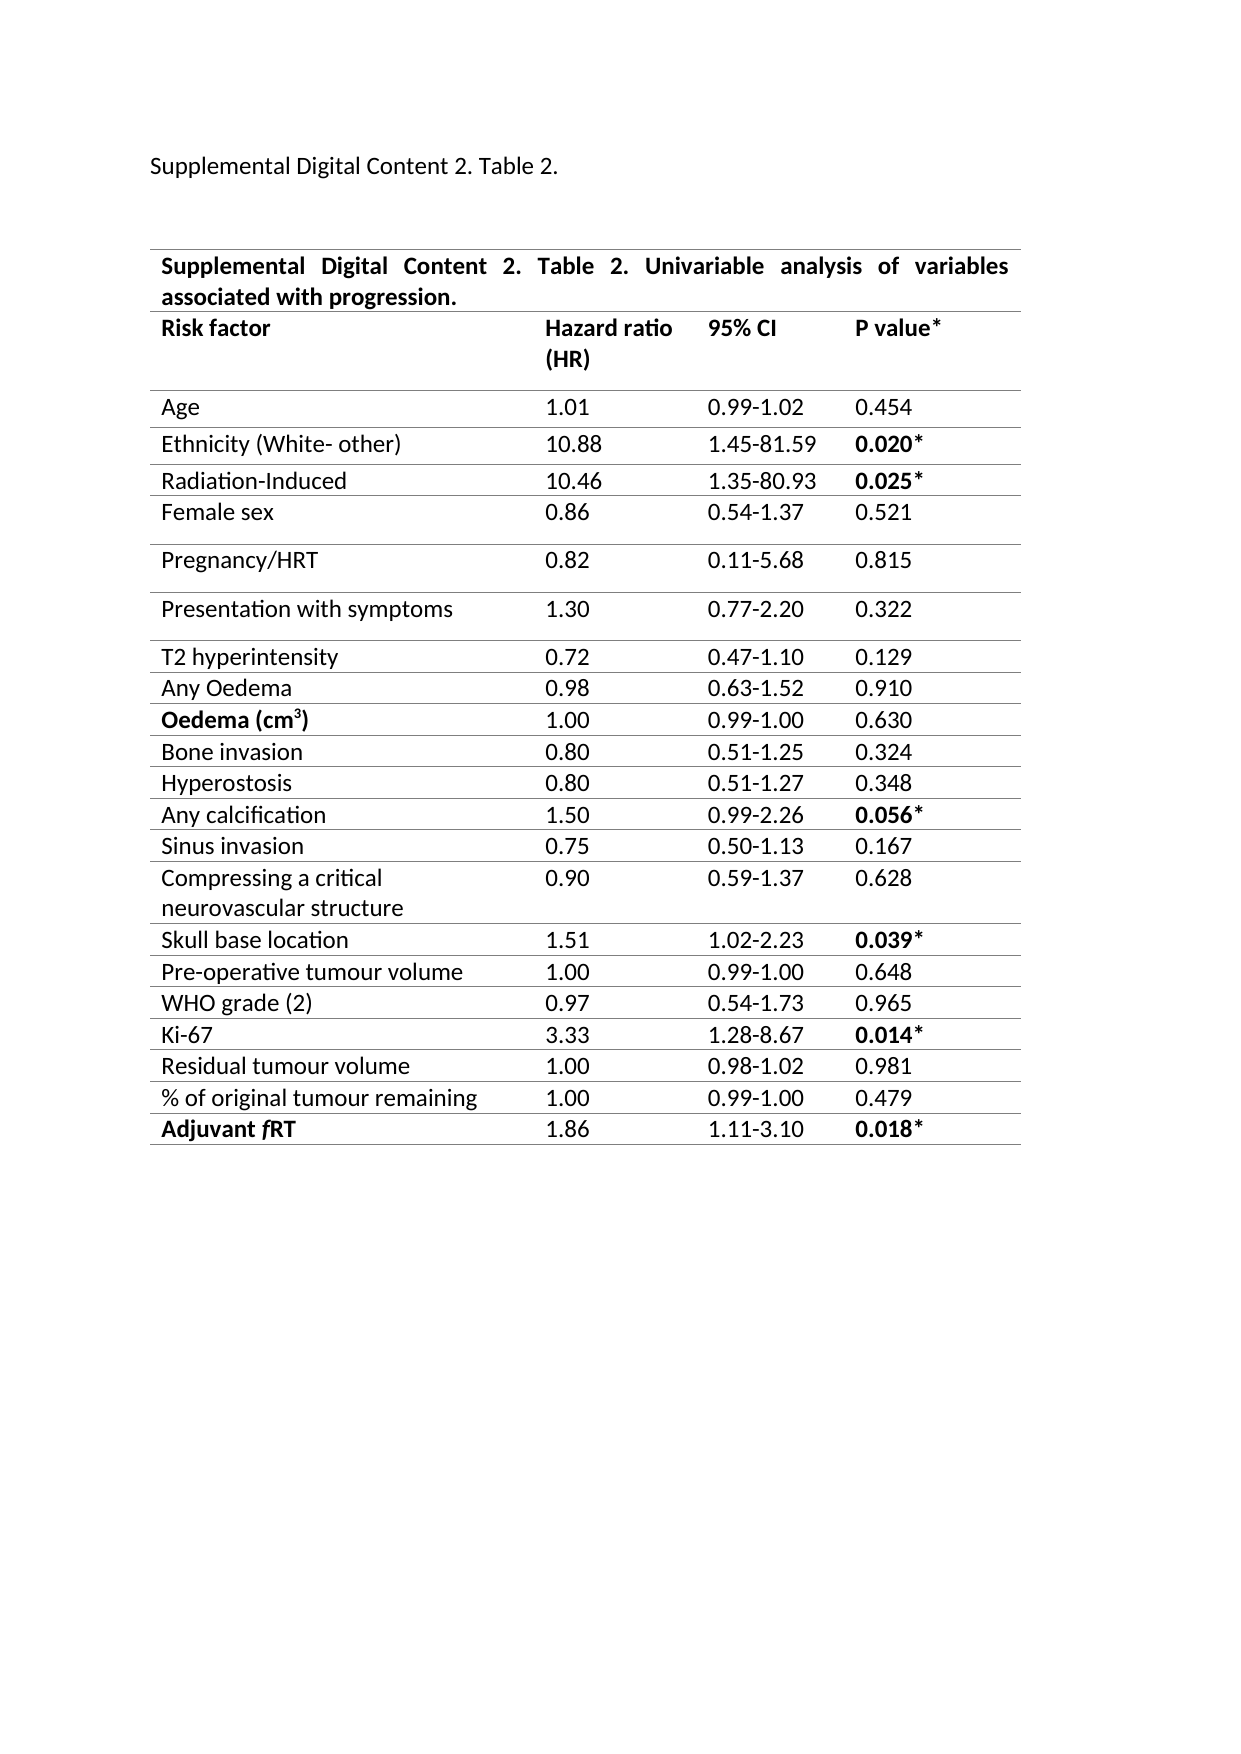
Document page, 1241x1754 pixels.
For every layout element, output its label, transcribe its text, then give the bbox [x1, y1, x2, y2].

table_cell Hazard ratio (HR) [534, 312, 696, 390]
table_cell 0.72 [534, 641, 696, 672]
table_cell 3.33 [534, 1019, 696, 1049]
table_cell 0.51-1.27 [696, 767, 844, 798]
table_cell 0.63-1.52 [696, 673, 844, 703]
table_cell 0.99-1.00 [696, 956, 844, 986]
table_cell 1.02-2.23 [696, 924, 844, 954]
table_cell 0.11-5.68 [696, 545, 844, 592]
table_cell 1.86 [534, 1114, 696, 1144]
table_cell % of original tumour remaining [150, 1082, 534, 1112]
table_cell 1.00 [534, 704, 696, 735]
table_cell 0.322 [844, 593, 1021, 640]
table_cell 0.014* [844, 1019, 1021, 1049]
table_cell Ethnicity (White- other) [150, 428, 534, 464]
table_cell Residual tumour volume [150, 1050, 534, 1081]
table_cell Pregnancy/HRT [150, 545, 534, 592]
table_cell 0.965 [844, 987, 1021, 1018]
table_cell 0.51-1.25 [696, 736, 844, 766]
table_cell 1.00 [534, 1050, 696, 1081]
table_cell 0.020* [844, 428, 1021, 464]
text Supplemental Digital Content 2. Table 2. [150, 150, 1090, 181]
table_cell 0.479 [844, 1082, 1021, 1112]
table_cell 0.521 [844, 496, 1021, 543]
table_cell 0.75 [534, 830, 696, 861]
table_cell 1.45-81.59 [696, 428, 844, 464]
table_cell 0.99-1.00 [696, 1082, 844, 1112]
table_cell 10.88 [534, 428, 696, 464]
table_cell Radiation-Induced [150, 465, 534, 495]
table_cell 95% CI [696, 312, 844, 390]
table_header Supplemental Digital Content 2. Table 2. Univariable analysis of variables associated with progression. [150, 250, 1021, 311]
table_cell 0.039* [844, 924, 1021, 954]
table_cell 0.981 [844, 1050, 1021, 1081]
table_cell 0.025* [844, 465, 1021, 495]
table_cell 1.28-8.67 [696, 1019, 844, 1049]
table_cell 0.90 [534, 862, 696, 923]
table_cell Any calcification [150, 799, 534, 829]
table_cell 0.815 [844, 545, 1021, 592]
table_cell 0.454 [844, 391, 1021, 427]
table_cell Adjuvant fRT [150, 1114, 534, 1144]
table_cell 0.98 [534, 673, 696, 703]
table_cell 1.50 [534, 799, 696, 829]
table_cell 0.97 [534, 987, 696, 1018]
table_cell 0.47-1.10 [696, 641, 844, 672]
table_cell 0.630 [844, 704, 1021, 735]
table_cell 0.86 [534, 496, 696, 543]
table_cell 0.80 [534, 767, 696, 798]
table_cell 1.00 [534, 1082, 696, 1112]
table_cell Compressing a critical neurovascular structure [150, 862, 534, 923]
table_cell Bone invasion [150, 736, 534, 766]
table_cell 0.77-2.20 [696, 593, 844, 640]
table_cell 0.54-1.37 [696, 496, 844, 543]
table_cell 0.628 [844, 862, 1021, 923]
table_cell Presentation with symptoms [150, 593, 534, 640]
table_cell 1.00 [534, 956, 696, 986]
table_cell 0.82 [534, 545, 696, 592]
table_cell P value* [844, 312, 1021, 390]
table_cell 0.80 [534, 736, 696, 766]
table_cell 0.59-1.37 [696, 862, 844, 923]
table_cell 0.648 [844, 956, 1021, 986]
table_cell 0.129 [844, 641, 1021, 672]
table_cell Ki-67 [150, 1019, 534, 1049]
table_cell 0.324 [844, 736, 1021, 766]
table_cell Oedema (cm3) [150, 704, 534, 735]
table_cell 0.167 [844, 830, 1021, 861]
table_cell 0.99-1.00 [696, 704, 844, 735]
table_cell 0.50-1.13 [696, 830, 844, 861]
table_cell 0.910 [844, 673, 1021, 703]
table_cell 0.99-2.26 [696, 799, 844, 829]
table_cell 1.35-80.93 [696, 465, 844, 495]
table_cell T2 hyperintensity [150, 641, 534, 672]
table_cell Any Oedema [150, 673, 534, 703]
table_cell 1.51 [534, 924, 696, 954]
table_cell 10.46 [534, 465, 696, 495]
table_cell Skull base location [150, 924, 534, 954]
table_cell 1.30 [534, 593, 696, 640]
table_cell 0.98-1.02 [696, 1050, 844, 1081]
table_cell 1.11-3.10 [696, 1114, 844, 1144]
table_cell Risk factor [150, 312, 534, 390]
table_cell 0.056* [844, 799, 1021, 829]
table_cell 0.99-1.02 [696, 391, 844, 427]
table_cell 0.018* [844, 1114, 1021, 1144]
table_cell Sinus invasion [150, 830, 534, 861]
table_cell 0.348 [844, 767, 1021, 798]
table_cell Female sex [150, 496, 534, 543]
table_cell Pre-operative tumour volume [150, 956, 534, 986]
table_cell 0.54-1.73 [696, 987, 844, 1018]
table_cell Hyperostosis [150, 767, 534, 798]
table_cell WHO grade (2) [150, 987, 534, 1018]
table_cell 1.01 [534, 391, 696, 427]
table_cell Age [150, 391, 534, 427]
